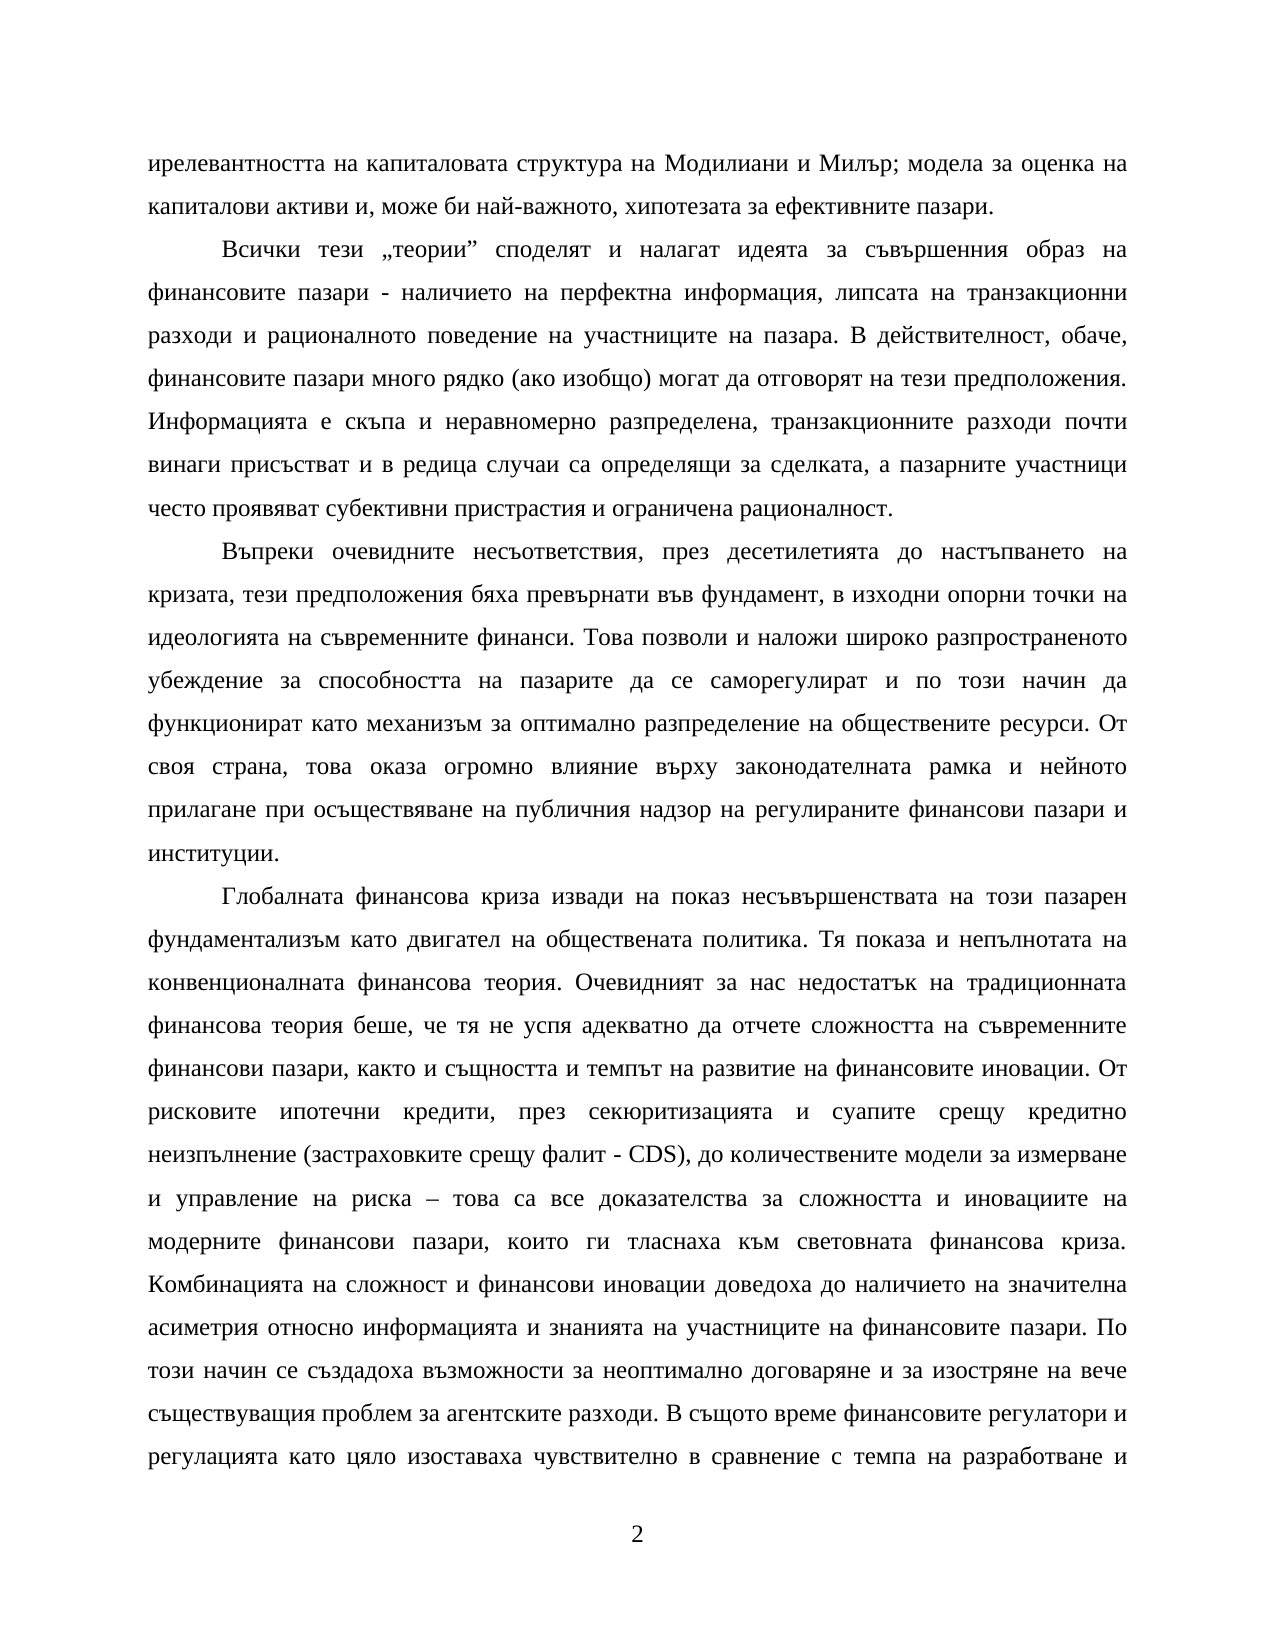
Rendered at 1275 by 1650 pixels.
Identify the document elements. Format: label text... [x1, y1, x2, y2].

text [148, 881, 1127, 1470]
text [148, 148, 1127, 219]
text Всички тези „теории” споделят и налагат идеята за съвършенния образ на финансовите пазари - наличието на перфектна информация, липсата на транзакционни разходи и рационалното поведение на участниците на пазара. В действителност, обаче, финансовите пазари много рядко (ако изобщо) могат да отговорят на тези предположения. Информацията е скъпа и неравномерно разпределена, транзакционните разходи почти винаги присъстват и в редица случаи са определящи за сделката, а пазарните участници често проявяват субективни пристрастия и ограничена рационалност. [148, 234, 1127, 521]
text Въпреки очевидните несъответствия, през десетилетията до настъпването на кризата, тези предположения бяха превърнати във фундамент, в изходни опорни точки на идеологията на съвременните финанси. Това позволи и наложи широко разпространеното убеждение за способността на пазарите да се саморегулират и по този начин да функционират като механизъм за оптимално разпределение на обществените ресурси. От своя страна, това оказа огромно влияние върху законодателната рамка и нейното прилагане при осъществяване на публичния надзор на регулираните финансови пазари и институции. [148, 536, 1127, 866]
